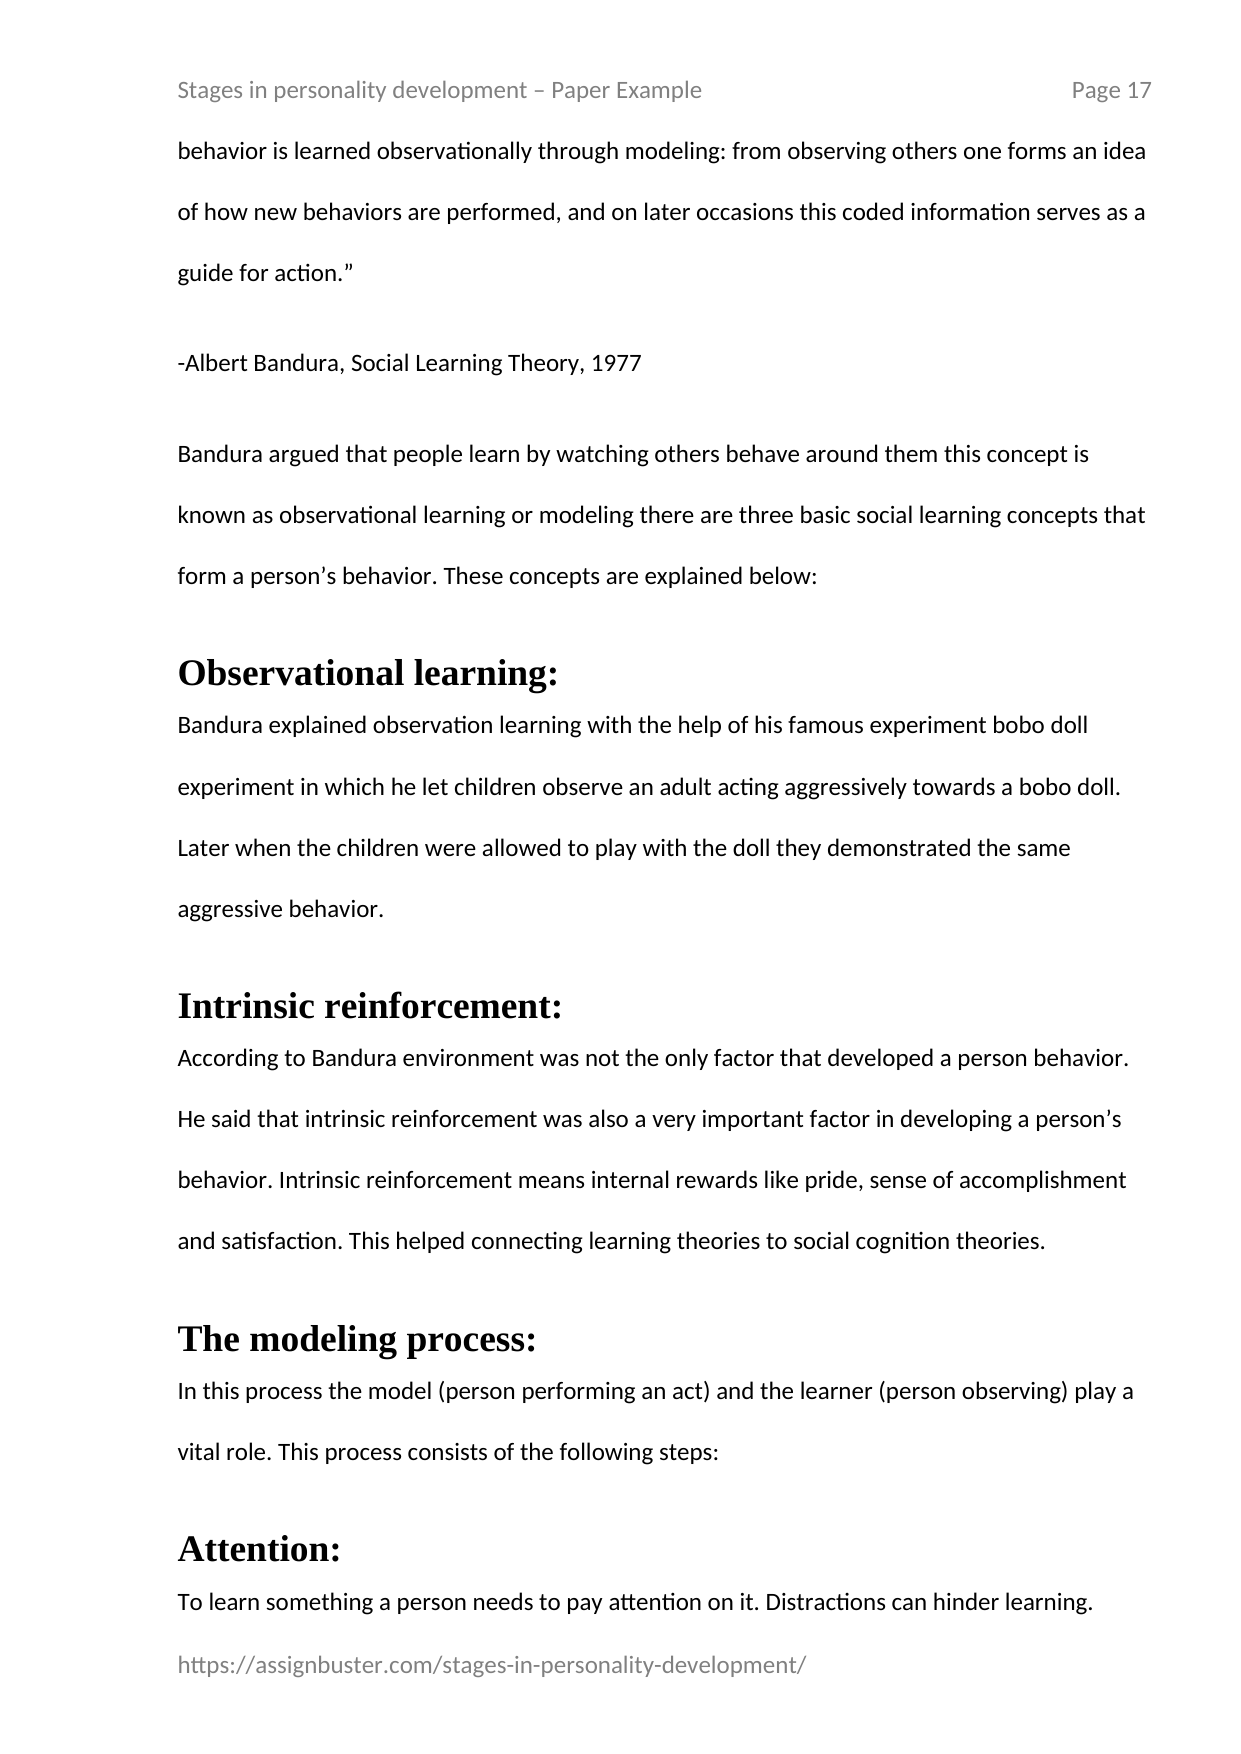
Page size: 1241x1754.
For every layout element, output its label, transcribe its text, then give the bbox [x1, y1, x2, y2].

subtitle Intrinsic reinforcement: [177, 983, 1152, 1026]
text Bandura explained observation learning with the help of his famous experiment bobo doll experiment in which he let children observe an adult acting aggressively towards a bobo doll. Later when the children were allowed to play with the doll they demonstrated the same aggressive behavior. [177, 709, 1152, 923]
text Bandura argued that people learn by watching others behave around them this concept is known as observational learning or modeling there are three basic social learning concepts that form a person’s behavior. These concepts are explained below: [177, 438, 1152, 591]
text To learn something a person needs to pay attention on it. Distractions can hinder learning. [177, 1586, 1152, 1616]
text According to Bandura environment was not the only factor that developed a person behavior. He said that intrinsic reinforcement was also a very important factor in developing a person’s behavior. Intrinsic reinforcement means internal rewards like pride, sense of accomplishment and satisfaction. This helped connecting learning theories to social cognition theories. [177, 1042, 1152, 1256]
text -Albert Bandura, Social Learning Theory, 1977 [177, 347, 1152, 378]
text In this process the model (person performing an act) and the learner (person observing) play a vital role. This process consists of the following steps: [177, 1375, 1152, 1467]
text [177, 135, 1152, 287]
subtitle Attention: [177, 1527, 1152, 1570]
subtitle Observational learning: [177, 651, 1152, 694]
subtitle The modeling process: [177, 1316, 1152, 1359]
